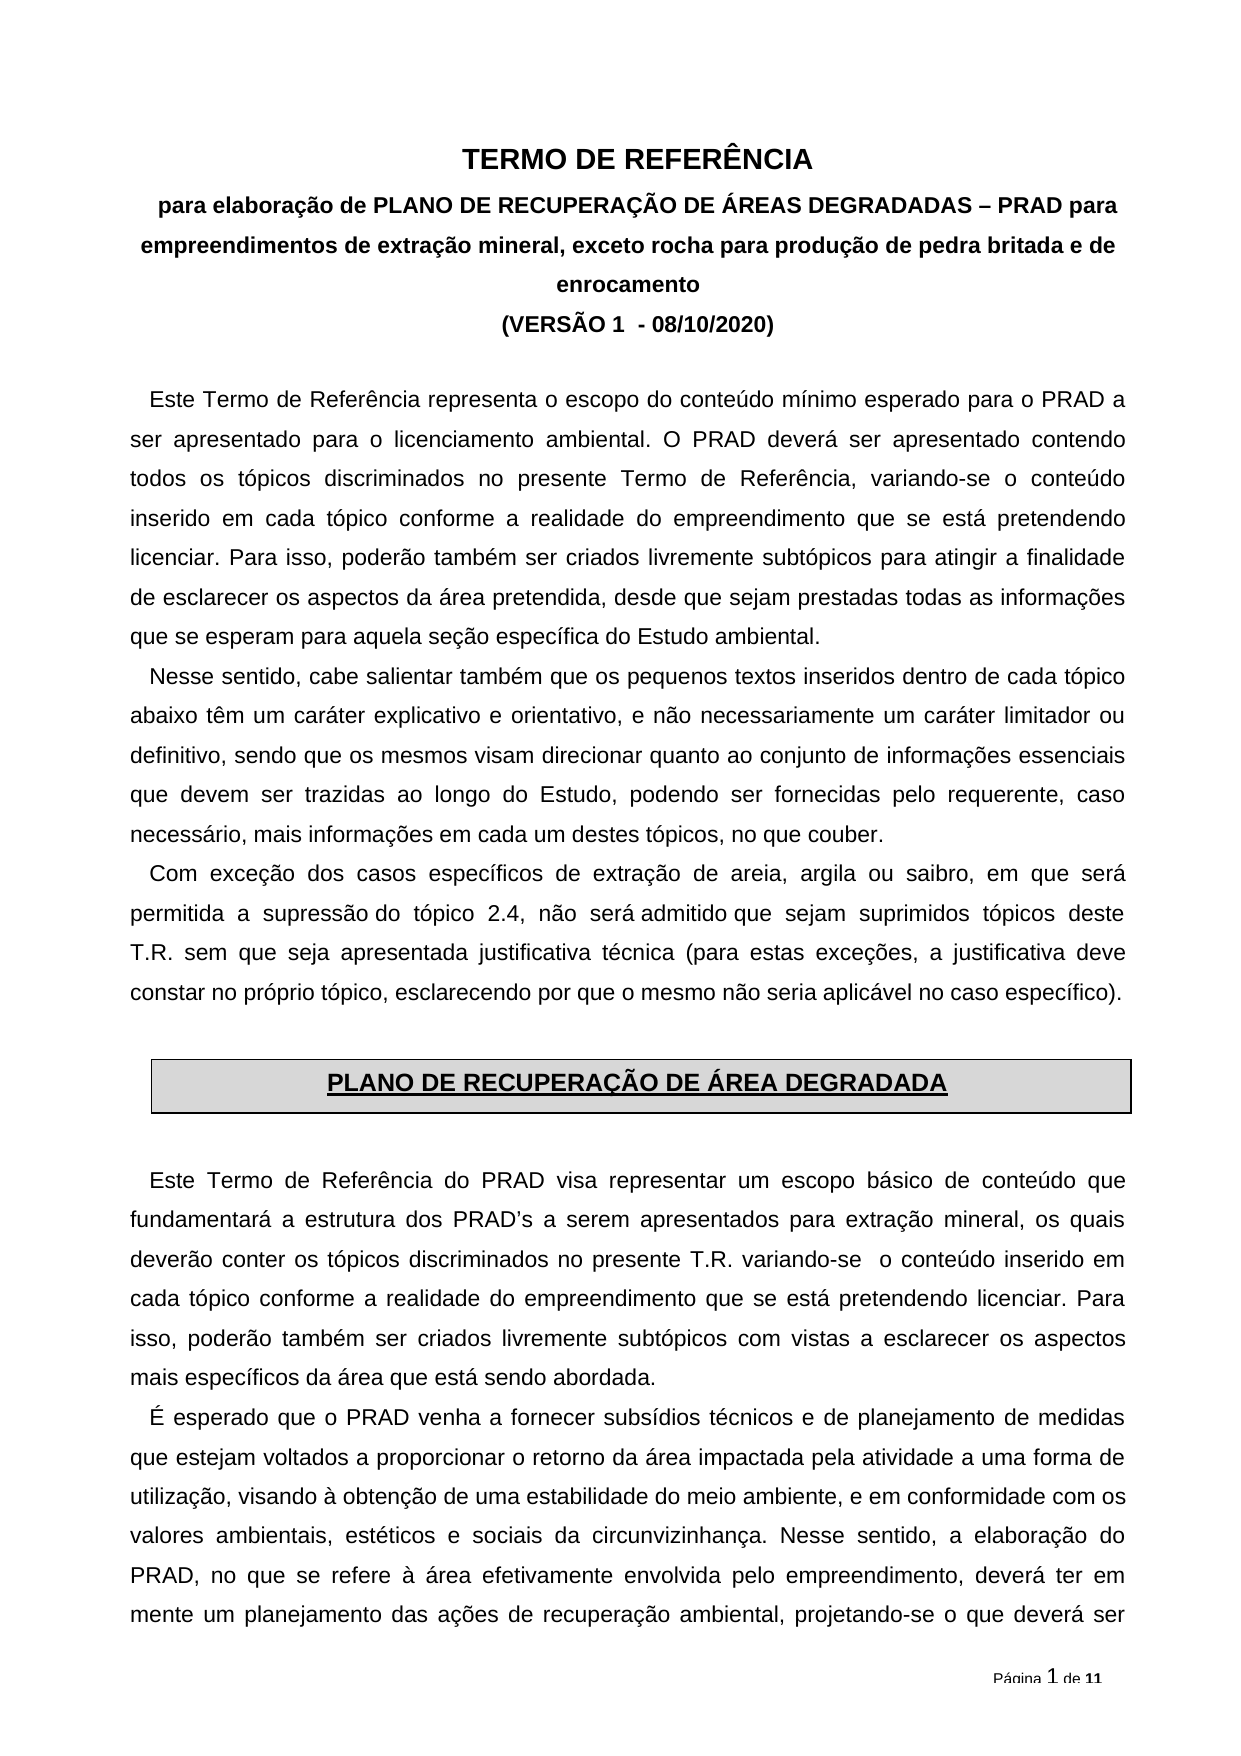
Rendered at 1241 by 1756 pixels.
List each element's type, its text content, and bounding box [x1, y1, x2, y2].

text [130, 1404, 1126, 1628]
text para elaboração de PLANO DE RECUPERAÇÃO DE ÁREAS DEGRADADAS – PRAD para empreendimentos de extração mineral, exceto rocha para produção de pedra britada e de enrocamento [130, 192, 1126, 297]
text Com exceção dos casos específicos de extração de areia, argila ou saibro, em que será permitida a supressão do tópico 2.4, não será admitido que sejam suprimidos tópicos deste T.R. sem que seja apresentada justificativa técnica (para estas exceções, a justificativa deve constar no próprio tópico, esclarecendo por que o mesmo não seria aplicável no caso específico). [130, 860, 1126, 1005]
text Este Termo de Referência do PRAD visa representar um escopo básico de conteúdo que fundamentará a estrutura dos PRAD’s a serem apresentados para extração mineral, os quais deverão conter os tópicos discriminados no presente T.R. variando-se o conteúdo inserido em cada tópico conforme a realidade do empreendimento que se está pretendendo licenciar. Para isso, poderão também ser criados livremente subtópicos com vistas a esclarecer os aspectos mais específicos da área que está sendo abordada. [130, 1167, 1126, 1391]
text Este Termo de Referência representa o escopo do conteúdo mínimo esperado para o PRAD a ser apresentado para o licenciamento ambiental. O PRAD deverá ser apresentado contendo todos os tópicos discriminados no presente Termo de Referência, variando-se o conteúdo inserido em cada tópico conforme a realidade do empreendimento que se está pretendendo licenciar. Para isso, poderão também ser criados livremente subtópicos para atingir a finalidade de esclarecer os aspectos da área pretendida, desde que sejam prestadas todas as informações que se esperam para aquela seção específica do Estudo ambiental. [130, 386, 1126, 649]
text Termo de Referência [130, 142, 1126, 175]
text Nesse sentido, cabe salientar também que os pequenos textos inseridos dentro de cada tópico abaixo têm um caráter explicativo e orientativo, e não necessariamente um caráter limitador ou definitivo, sendo que os mesmos visam direcionar quanto ao conjunto de informações essenciais que devem ser trazidas ao longo do Estudo, podendo ser fornecidas pelo requerente, caso necessário, mais informações em cada um destes tópicos, no que couber. [130, 663, 1126, 847]
text (VERSÃO 1 - 08/10/2020) [130, 311, 1126, 337]
